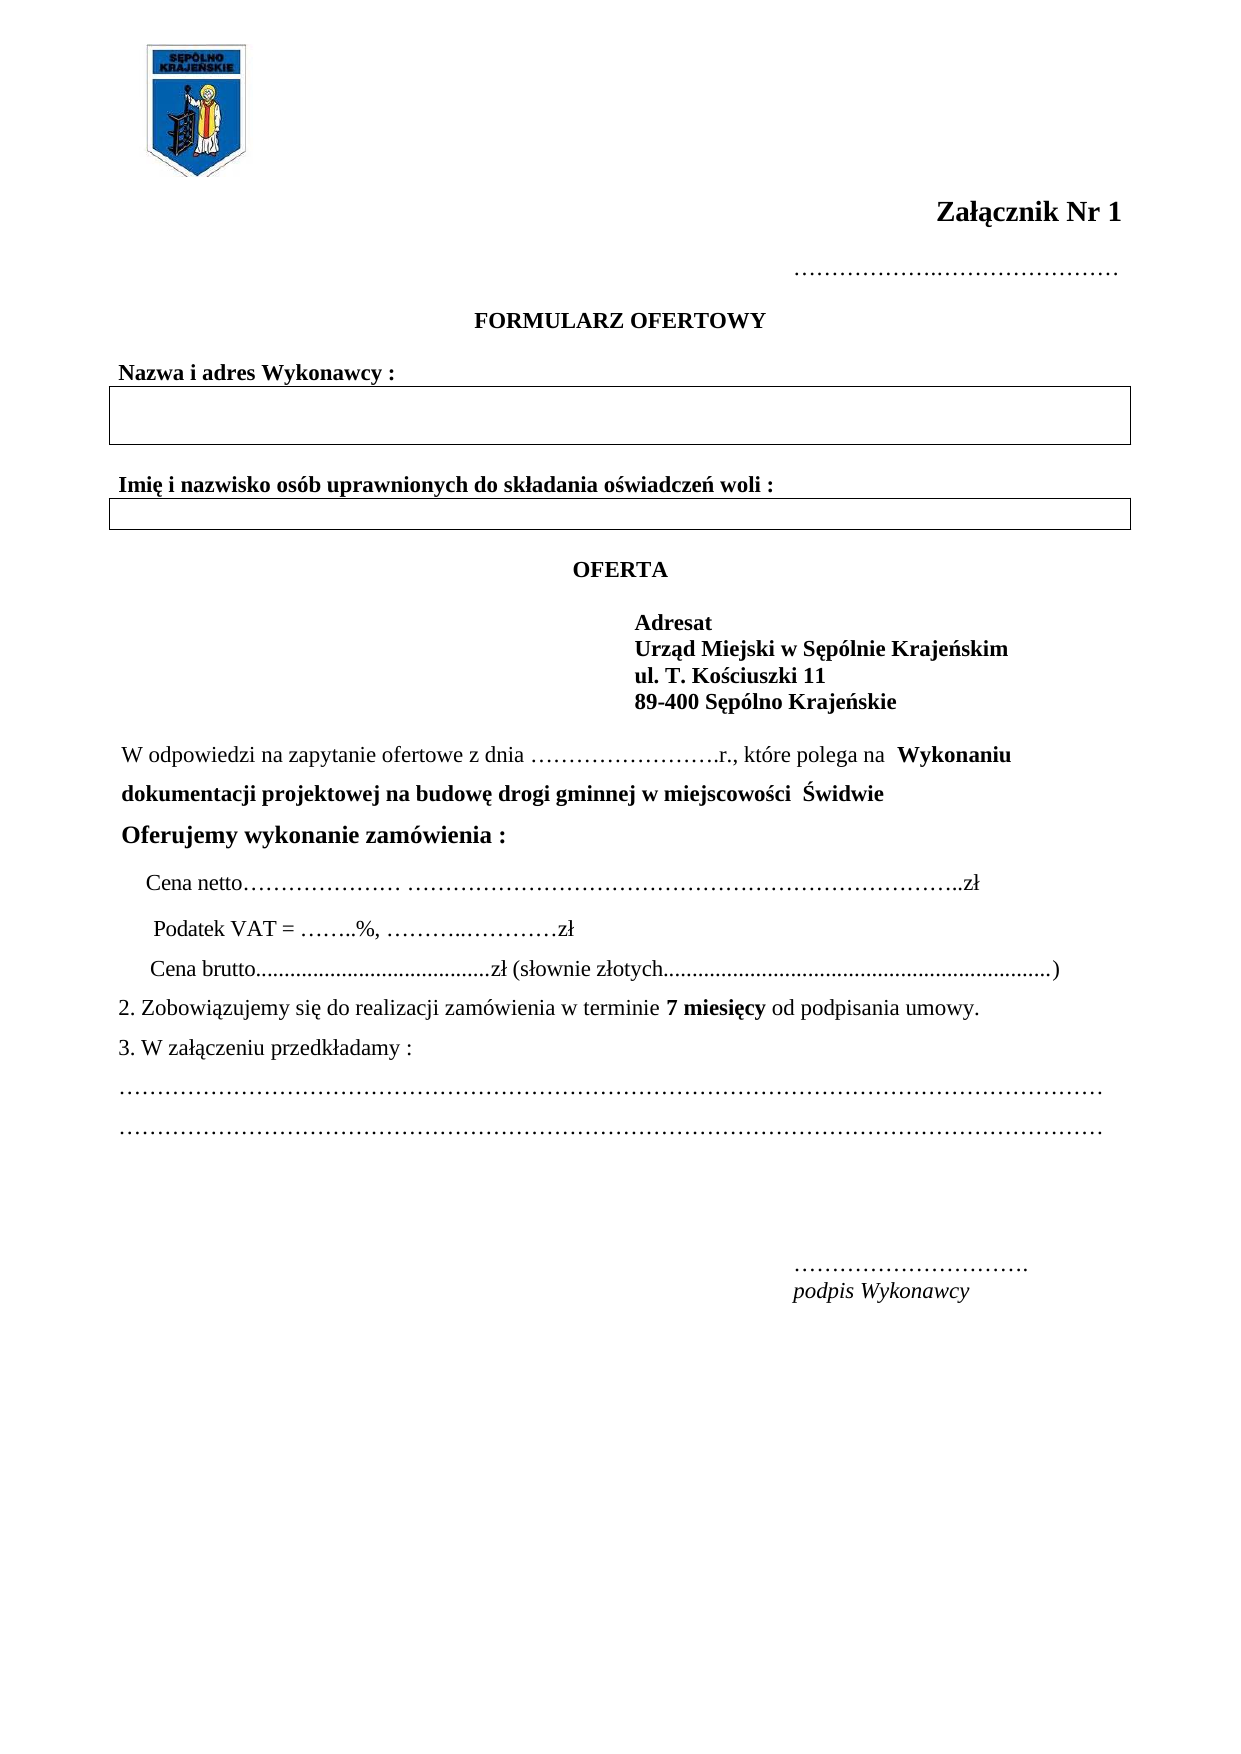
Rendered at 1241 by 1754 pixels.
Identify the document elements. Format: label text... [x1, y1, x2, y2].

text 2. Zobowiązujemy się do realizacji zamówienia w terminie 7 miesięcy od podpisania umowy. [118, 994, 1122, 1021]
text Cena brutto zł (słownie złotych ) [144, 955, 1122, 981]
text podpis Wykonawcy [231, 1277, 1122, 1303]
text ……………….…………………… [118, 254, 1122, 280]
text Urząd Miejski w Sępólnie Krajeńskim [561, 635, 1122, 662]
text Podatek VAT = ……..%, ………..…………zł [137, 915, 1122, 942]
text Nazwa i adres Wykonawcy : [118, 359, 1122, 386]
text Załącznik Nr 1 [231, 194, 1122, 228]
text …………………………………………………………………………………………………………………………………………………………………………………………………………………………………… [118, 1073, 1122, 1139]
text 89-400 Sępólno Krajeńskie [561, 688, 1122, 714]
text Cena netto………………… ………………………………………………………………..zł [118, 869, 1122, 895]
text Adresat [561, 609, 1122, 635]
text Oferujemy wykonanie zamówienia : [121, 820, 1124, 848]
text W odpowiedzi na zapytanie ofertowe z dnia …………………….r., które polega na Wykonaniu dokumentacji projektowej na budowę drogi gminnej w miejscowości Świdwie [121, 741, 1124, 807]
text FORMULARZ OFERTOWY [118, 307, 1122, 333]
text OFERTA [118, 556, 1122, 583]
picture [132, 44, 266, 177]
text …………………………. [231, 1251, 1122, 1277]
text 3. W załączeniu przedkładamy : [118, 1034, 1122, 1060]
text Imię i nazwisko osób uprawnionych do składania oświadczeń woli : [118, 471, 1122, 497]
text ul. T. Kościuszki 11 [561, 662, 1122, 688]
